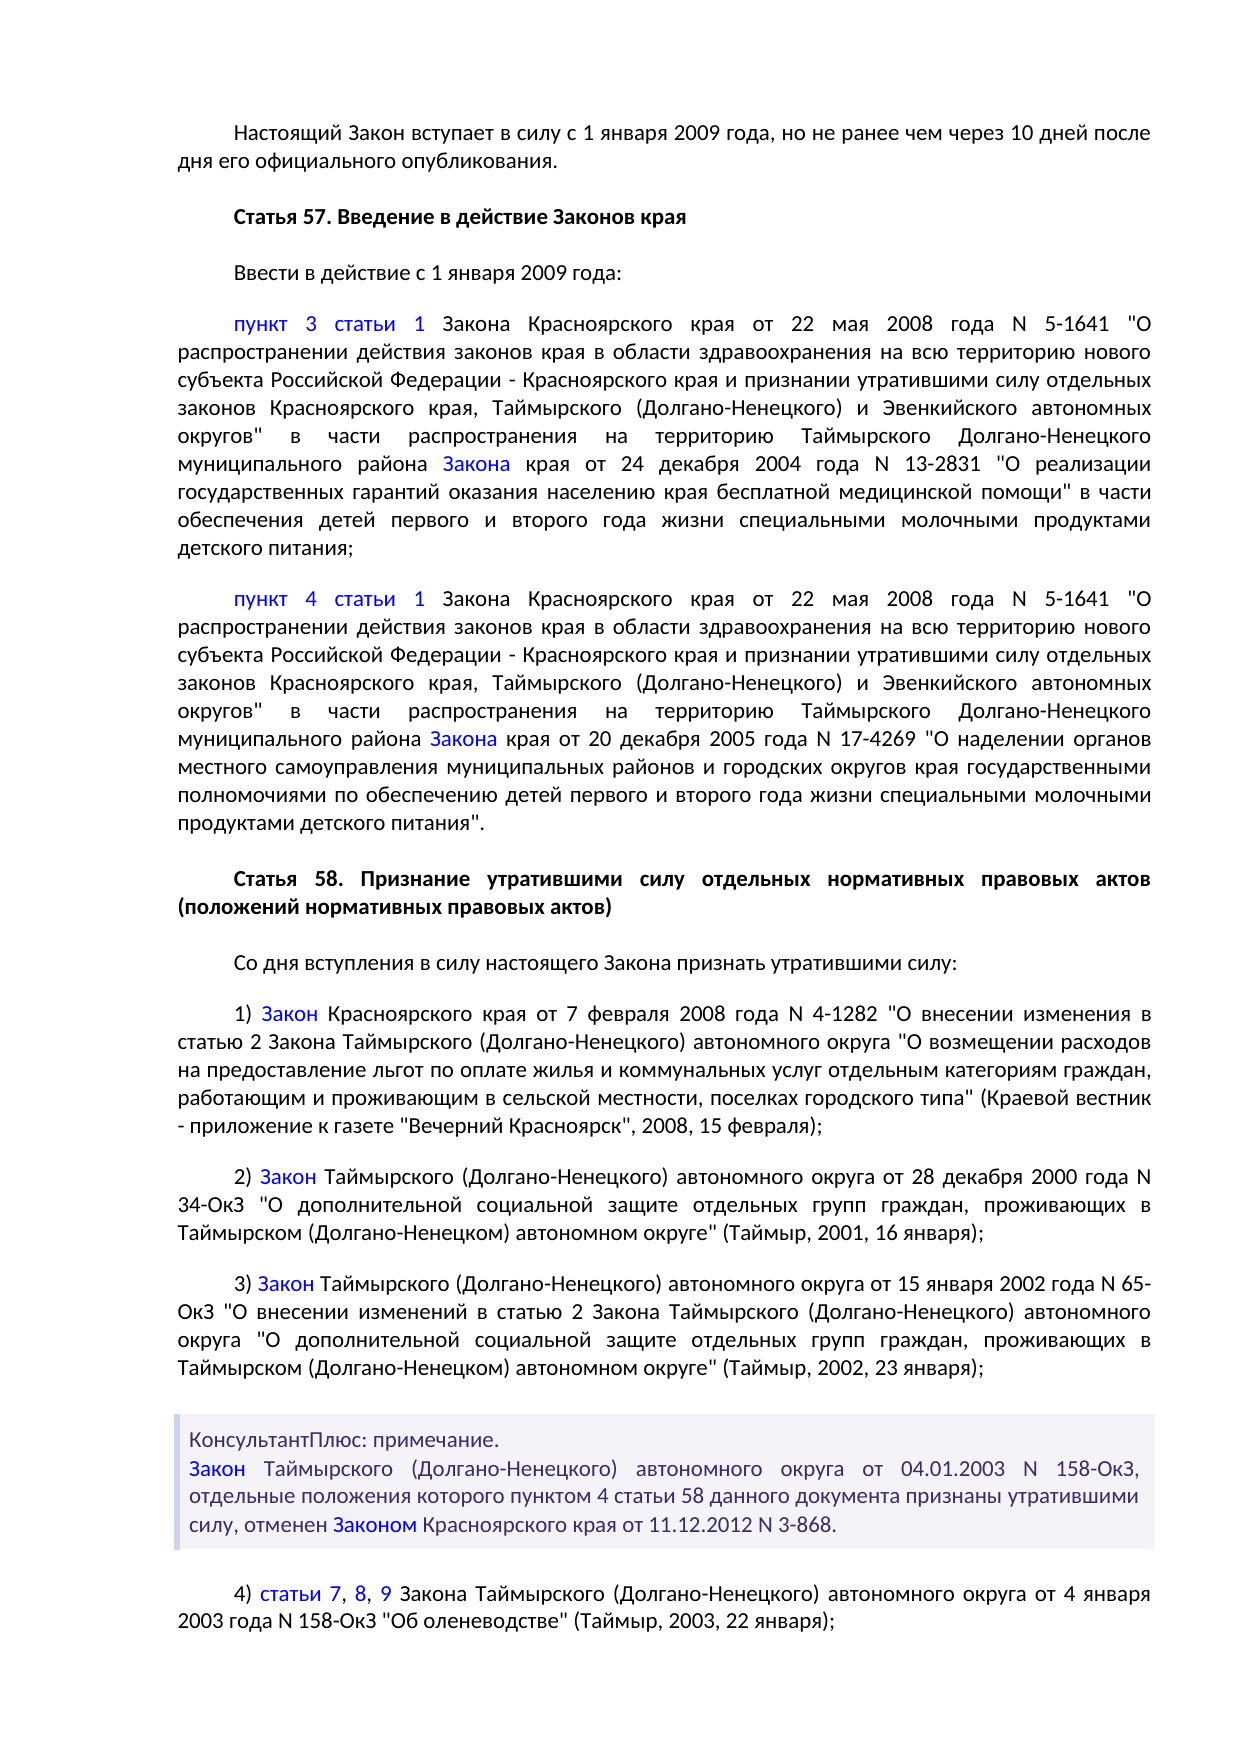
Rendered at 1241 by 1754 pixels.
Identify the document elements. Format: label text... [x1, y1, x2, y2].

text пункт 4 статьи 1 Закона Красноярского края от 22 мая 2008 года N 5-1641 "О распространении действия законов края в области здравоохранения на всю территорию нового субъекта Российской Федерации - Красноярского края и признании утратившими силу отдельных законов Красноярского края, Таймырского (Долгано-Ненецкого) и Эвенкийского автономных округов" в части распространения на территорию Таймырского Долгано-Ненецкого муниципального района Закона края от 20 декабря 2005 года N 17-4269 "О наделении органов местного самоуправления муниципальных районов и городских округов края государственными полномочиями по обеспечению детей первого и второго года жизни специальными молочными продуктами детского питания". [177, 584, 1152, 836]
text пункт 3 статьи 1 Закона Красноярского края от 22 мая 2008 года N 5-1641 "О распространении действия законов края в области здравоохранения на всю территорию нового субъекта Российской Федерации - Красноярского края и признании утратившими силу отдельных законов Красноярского края, Таймырского (Долгано-Ненецкого) и Эвенкийского автономных округов" в части распространения на территорию Таймырского Долгано-Ненецкого муниципального района Закона края от 24 декабря 2004 года N 13-2831 "О реализации государственных гарантий оказания населению края бесплатной медицинской помощи" в части обеспечения детей первого и второго года жизни специальными молочными продуктами детского питания; [177, 309, 1152, 561]
text Ввести в действие с 1 января 2009 года: [177, 258, 1152, 286]
text 1) Закон Красноярского края от 7 февраля 2008 года N 4-1282 "О внесении изменения в статью 2 Закона Таймырского (Долгано-Ненецкого) автономного округа "О возмещении расходов на предоставление льгот по оплате жилья и коммунальных услуг отдельным категориям граждан, работающим и проживающим в сельской местности, поселках городского типа" (Краевой вестник - приложение к газете "Вечерний Красноярск", 2008, 15 февраля); [177, 999, 1152, 1139]
text 3) Закон Таймырского (Долгано-Ненецкого) автономного округа от 15 января 2002 года N 65-ОкЗ "О внесении изменений в статью 2 Закона Таймырского (Долгано-Ненецкого) автономного округа "О дополнительной социальной защите отдельных групп граждан, проживающих в Таймырском (Долгано-Ненецком) автономном округе" (Таймыр, 2002, 23 января); [177, 1269, 1152, 1382]
title Статья 57. Введение в действие Законов края [177, 202, 1152, 230]
text 2) Закон Таймырского (Долгано-Ненецкого) автономного округа от 28 декабря 2000 года N 34-ОкЗ "О дополнительной социальной защите отдельных групп граждан, проживающих в Таймырском (Долгано-Ненецком) автономном округе" (Таймыр, 2001, 16 января); [177, 1162, 1152, 1247]
text 4) статьи 7, 8, 9 Закона Таймырского (Долгано-Ненецкого) автономного округа от 4 января 2003 года N 158-ОкЗ "Об оленеводстве" (Таймыр, 2003, 22 января); [177, 1579, 1152, 1635]
title Статья 58. Признание утратившими силу отдельных нормативных правовых актов (положений нормативных правовых актов) [177, 864, 1152, 921]
text Настоящий Закон вступает в силу с 1 января 2009 года, но не ранее чем через 10 дней после дня его официального опубликования. [177, 118, 1152, 174]
text Со дня вступления в силу настоящего Закона признать утратившими силу: [177, 948, 1152, 977]
table_header КонсультантПлюс: примечание. Закон Таймырского (Долгано-Ненецкого) автономного округа от 04.01.2003 N 158-ОкЗ, отдельные положения которого пунктом 4 статьи 58 данного документа признаны утратившими силу, отменен Законом Красноярского края от 11.12.2012 N 3-868. [180, 1414, 1149, 1549]
